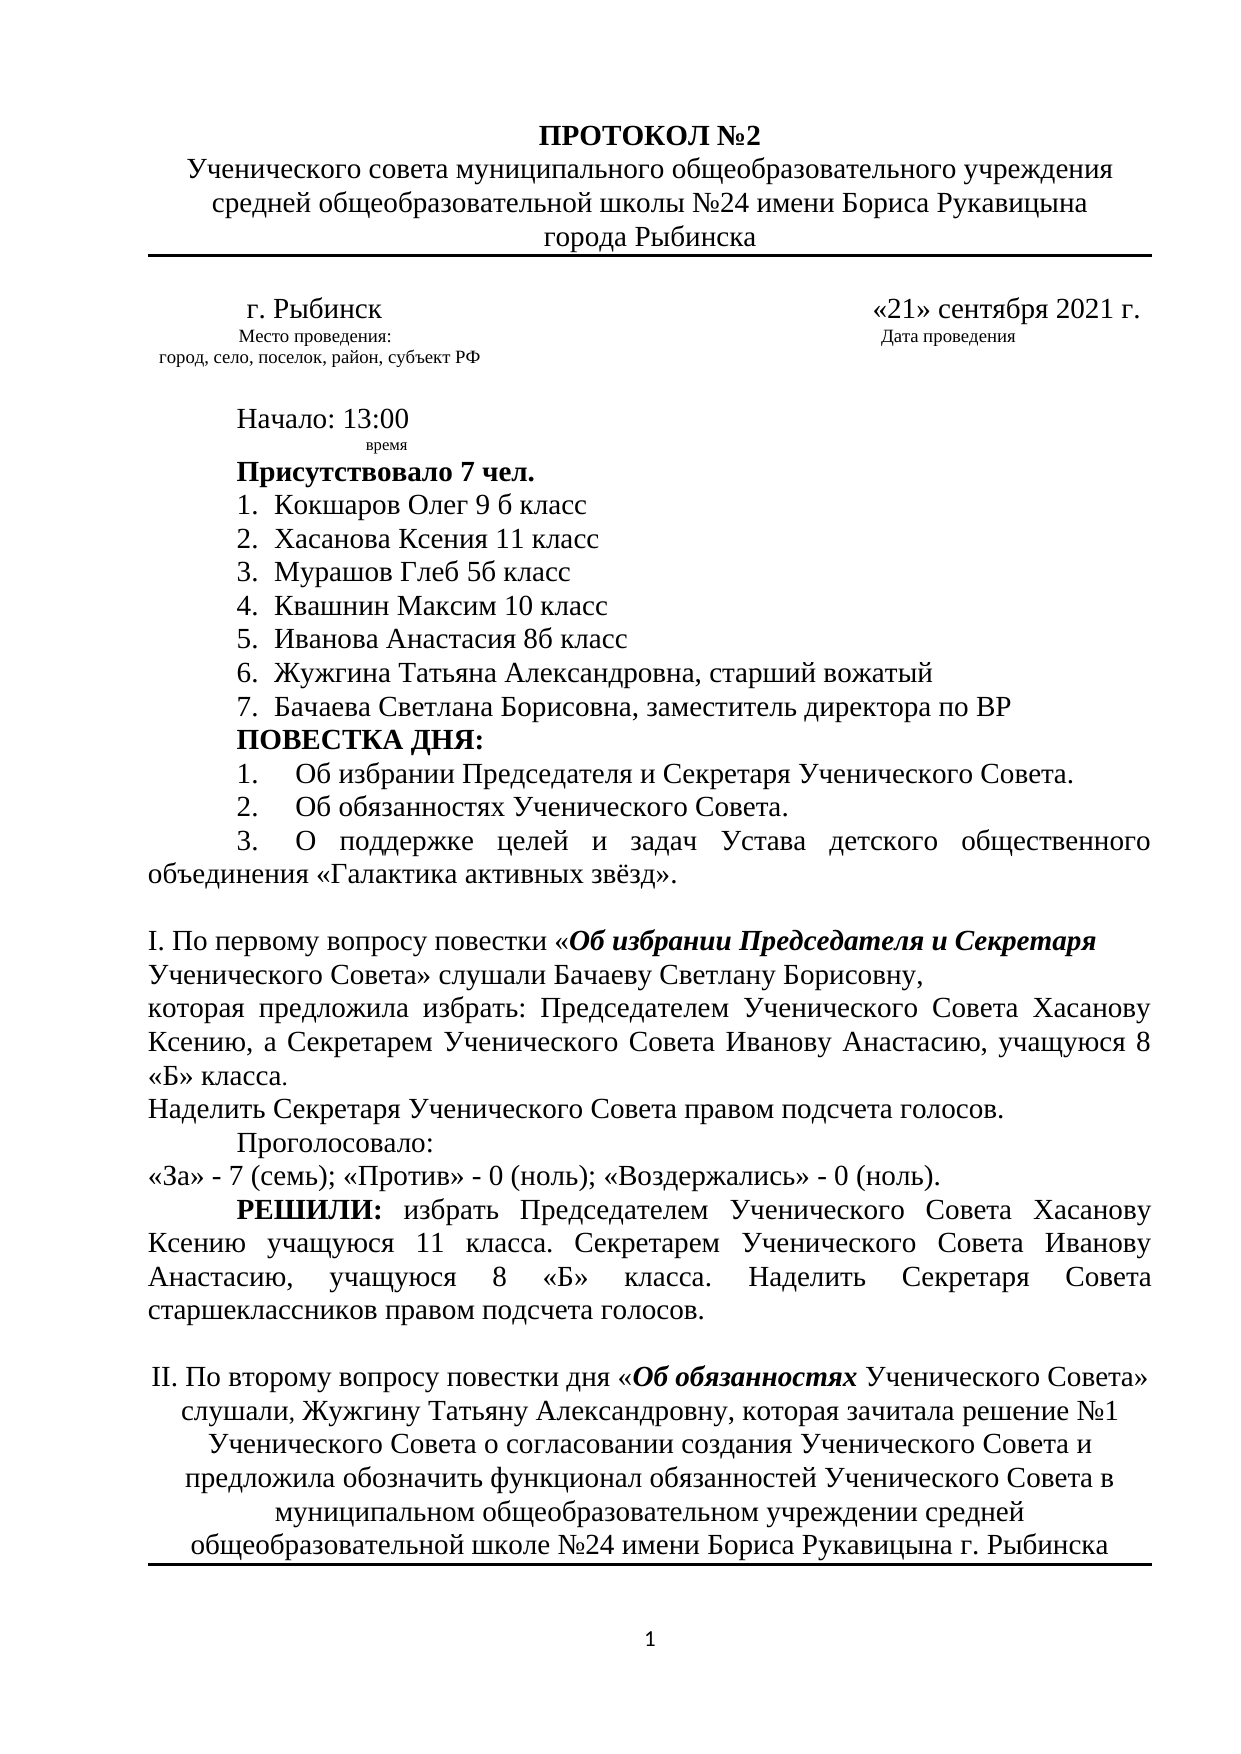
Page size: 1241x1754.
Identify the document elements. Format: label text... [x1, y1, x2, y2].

list Жужгина Татьяна Александровна, старший вожатый [236, 655, 1152, 689]
text которая предложила избрать: Председателем Ученического Совета Хасанову Ксению, а Секретарем Ученического Совета Иванову Анастасию, учащуюся 8 «Б» класса. [148, 991, 1152, 1091]
text время [148, 435, 1152, 454]
text 2. Об обязанностях Ученического Совета. [148, 789, 1152, 823]
text Ученического совета муниципального общеобразовательного учреждения средней общеобразовательной школы №24 имени Бориса Рукавицына [148, 152, 1152, 219]
text I. По первому вопросу повестки «Об избрании Председателя и Секретаря Ученического Совета» слушали Бачаеву Светлану Борисовну, [148, 923, 1152, 991]
text Проголосовало: [148, 1125, 1152, 1158]
list Квашнин Максим 10 класс [236, 588, 1152, 622]
table_header г. Рыбинск Место проведения: город, село, поселок, район, субъект РФ [148, 291, 650, 368]
text Начало: 13:00 [148, 401, 1152, 435]
text Присутствовало 7 чел. [148, 454, 1152, 487]
text 1. Об избрании Председателя и Секретаря Ученического Совета. [148, 756, 1152, 789]
list Мурашов Глеб 5б класс [236, 554, 1152, 588]
text 3. О поддержке целей и задач Устава детского общественного объединения «Галактика активных звёзд». [148, 823, 1152, 890]
text «За» - 7 (семь); «Против» - 0 (ноль); «Воздержались» - 0 (ноль). [148, 1158, 1152, 1192]
list Кокшаров Олег 9 б класс [236, 487, 1152, 521]
table_header «21» сентября 2021 г. Дата проведения [650, 291, 1152, 368]
text Наделить Секретаря Ученического Совета правом подсчета голосов. [148, 1091, 1152, 1125]
list Иванова Анастасия 8б класс [236, 622, 1152, 655]
text города Рыбинска [148, 219, 1152, 254]
list Хасанова Ксения 11 класс [236, 521, 1152, 554]
list Бачаева Светлана Борисовна, заместитель директора по ВР [236, 689, 1152, 722]
text II. По второму вопросу повестки дня «Об обязанностях Ученического Совета» слушали, Жужгину Татьяну Александровну, которая зачитала решение №1 Ученического Совета о согласовании создания Ученического Совета и предложила обозначить функционал обязанностей Ученического Совета в муниципальном общеобразовательном учреждении средней общеобразовательной школе №24 имени Бориса Рукавицына г. Рыбинска [148, 1359, 1152, 1563]
text ПОВЕСТКА ДНЯ: [148, 722, 1152, 756]
text ПРОТОКОЛ №2 [148, 118, 1152, 152]
text РЕШИЛИ: избрать Председателем Ученического Совета Хасанову Ксению учащуюся 11 класса. Секретарем Ученического Совета Иванову Анастасию, учащуюся 8 «Б» класса. Наделить Секретаря Совета старшеклассников правом подсчета голосов. [148, 1192, 1152, 1326]
